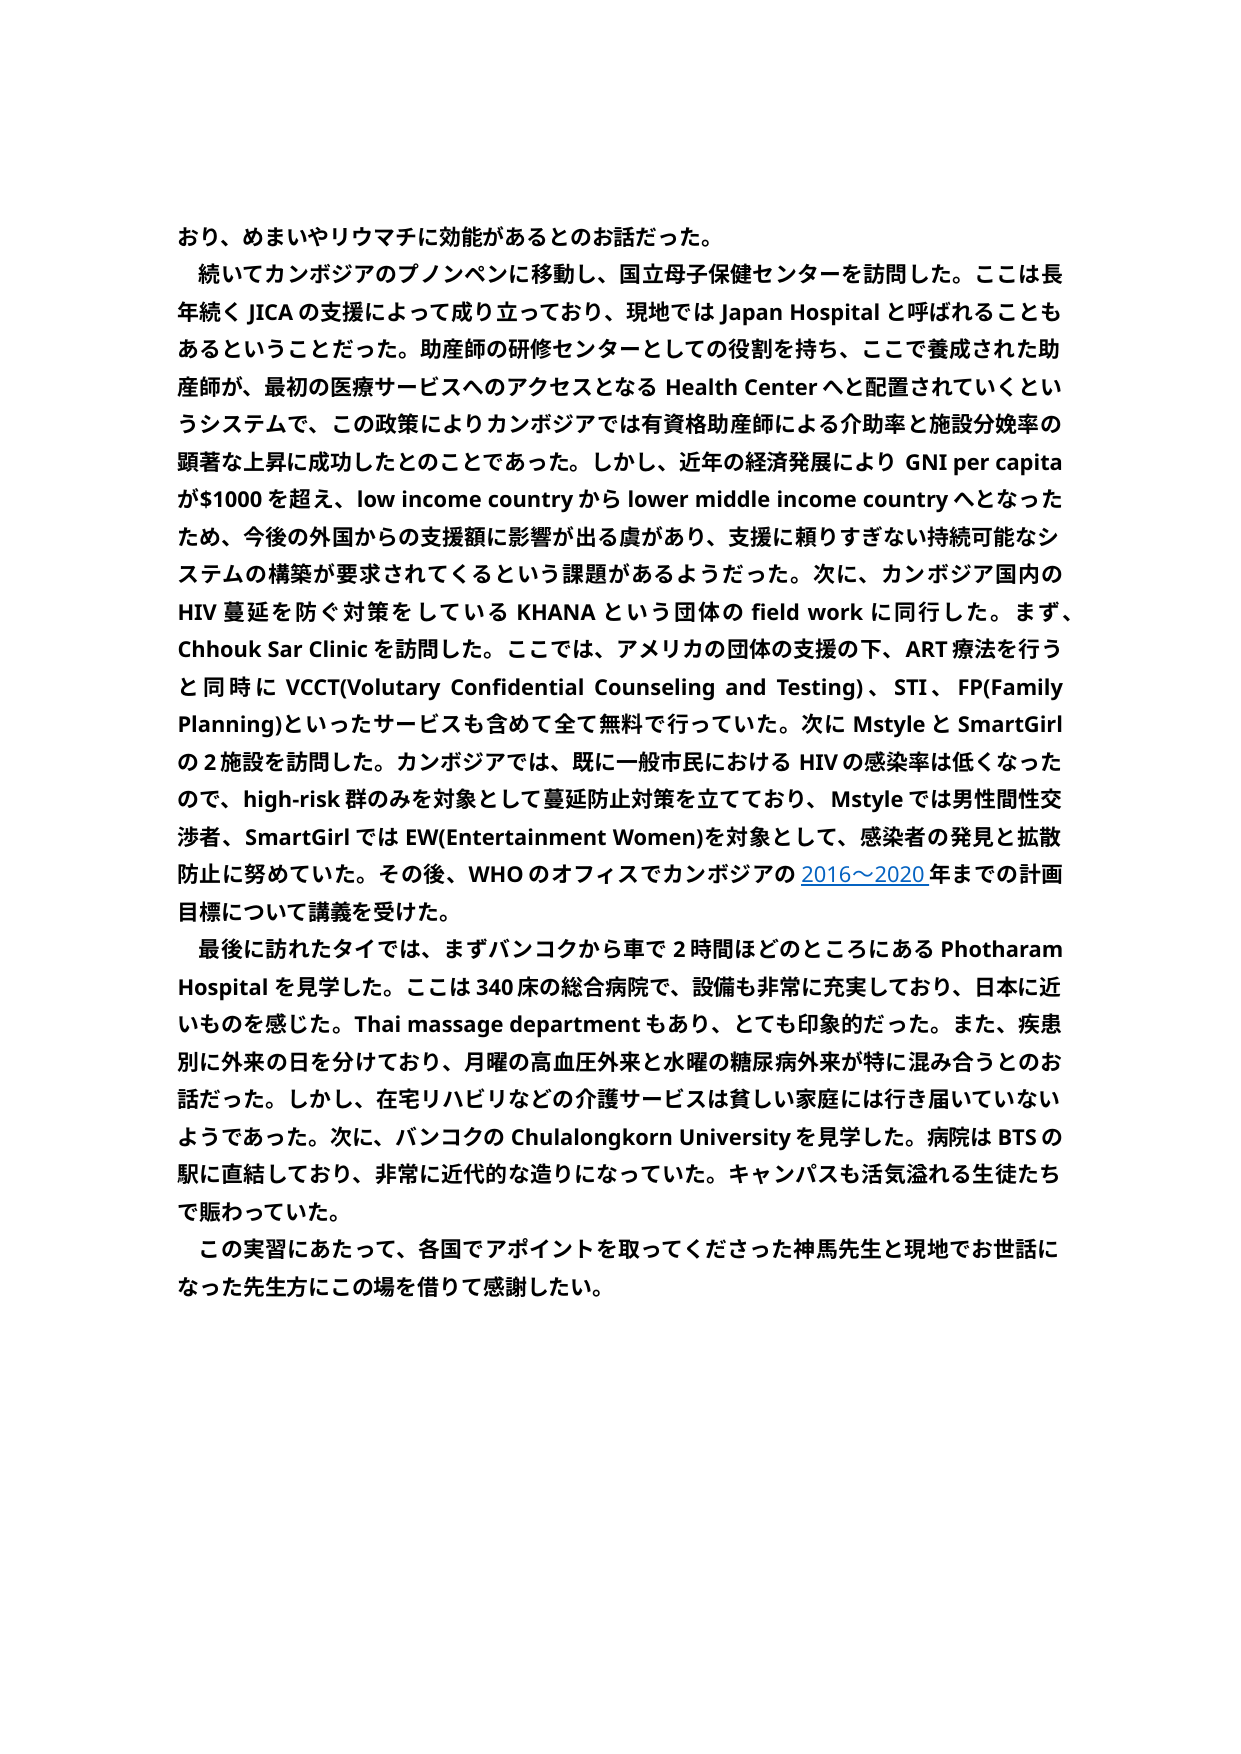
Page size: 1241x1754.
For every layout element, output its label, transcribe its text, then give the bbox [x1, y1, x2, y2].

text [177, 217, 1063, 254]
text 最後に訪れたタイでは、まずバンコクから車で2時間ほどのところにあるPhotharam Hospital を見学した。ここは340床の総合病院で、設備も非常に充実しており、日本に近いものを感じた。Thai massage departmentもあり、とても印象的だった。また、疾患別に外来の日を分けており、月曜の高血圧外来と水曜の糖尿病外来が特に混み合うとのお話だった。しかし、在宅リハビリなどの介護サービスは貧しい家庭には行き届いていないようであった。次に、バンコクのChulalongkorn Universityを見学した。病院はBTSの駅に直結しており、非常に近代的な造りになっていた。キャンパスも活気溢れる生徒たちで賑わっていた。 [177, 929, 1063, 1229]
text 続いてカンボジアのプノンペンに移動し、国立母子保健センターを訪問した。ここは長年続くJICAの支援によって成り立っており、現地ではJapan Hospitalと呼ばれることもあるということだった。助産師の研修センターとしての役割を持ち、ここで養成された助産師が、最初の医療サービスへのアクセスとなるHealth Centerへと配置されていくというシステムで、この政策によりカンボジアでは有資格助産師による介助率と施設分娩率の顕著な上昇に成功したとのことであった。しかし、近年の経済発展によりGNI per capitaが$1000を超え、low income countryからlower middle income countryへとなったため、今後の外国からの支援額に影響が出る虞があり、支援に頼りすぎない持続可能なシステムの構築が要求されてくるという課題があるようだった。次に、カンボジア国内のHIV蔓延を防ぐ対策をしているKHANAという団体のfield workに同行した。まず、Chhouk Sar Clinicを訪問した。ここでは、アメリカの団体の支援の下、ART療法を行うと同時にVCCT(Volutary Confidential Counseling and Testing)、STI、FP(Family Planning)といったサービスも含めて全て無料で行っていた。次にMstyleとSmartGirlの2施設を訪問した。カンボジアでは、既に一般市民におけるHIVの感染率は低くなったので、high-risk群のみを対象として蔓延防止対策を立てており、Mstyleでは男性間性交渉者、SmartGirlではEW(Entertainment Women)を対象として、感染者の発見と拡散防止に努めていた。その後、WHOのオフィスでカンボジアの2016〜2020年までの計画目標について講義を受けた。 [177, 254, 1063, 929]
text この実習にあたって、各国でアポイントを取ってくださった神馬先生と現地でお世話になった先生方にこの場を借りて感謝したい。 [177, 1229, 1063, 1304]
